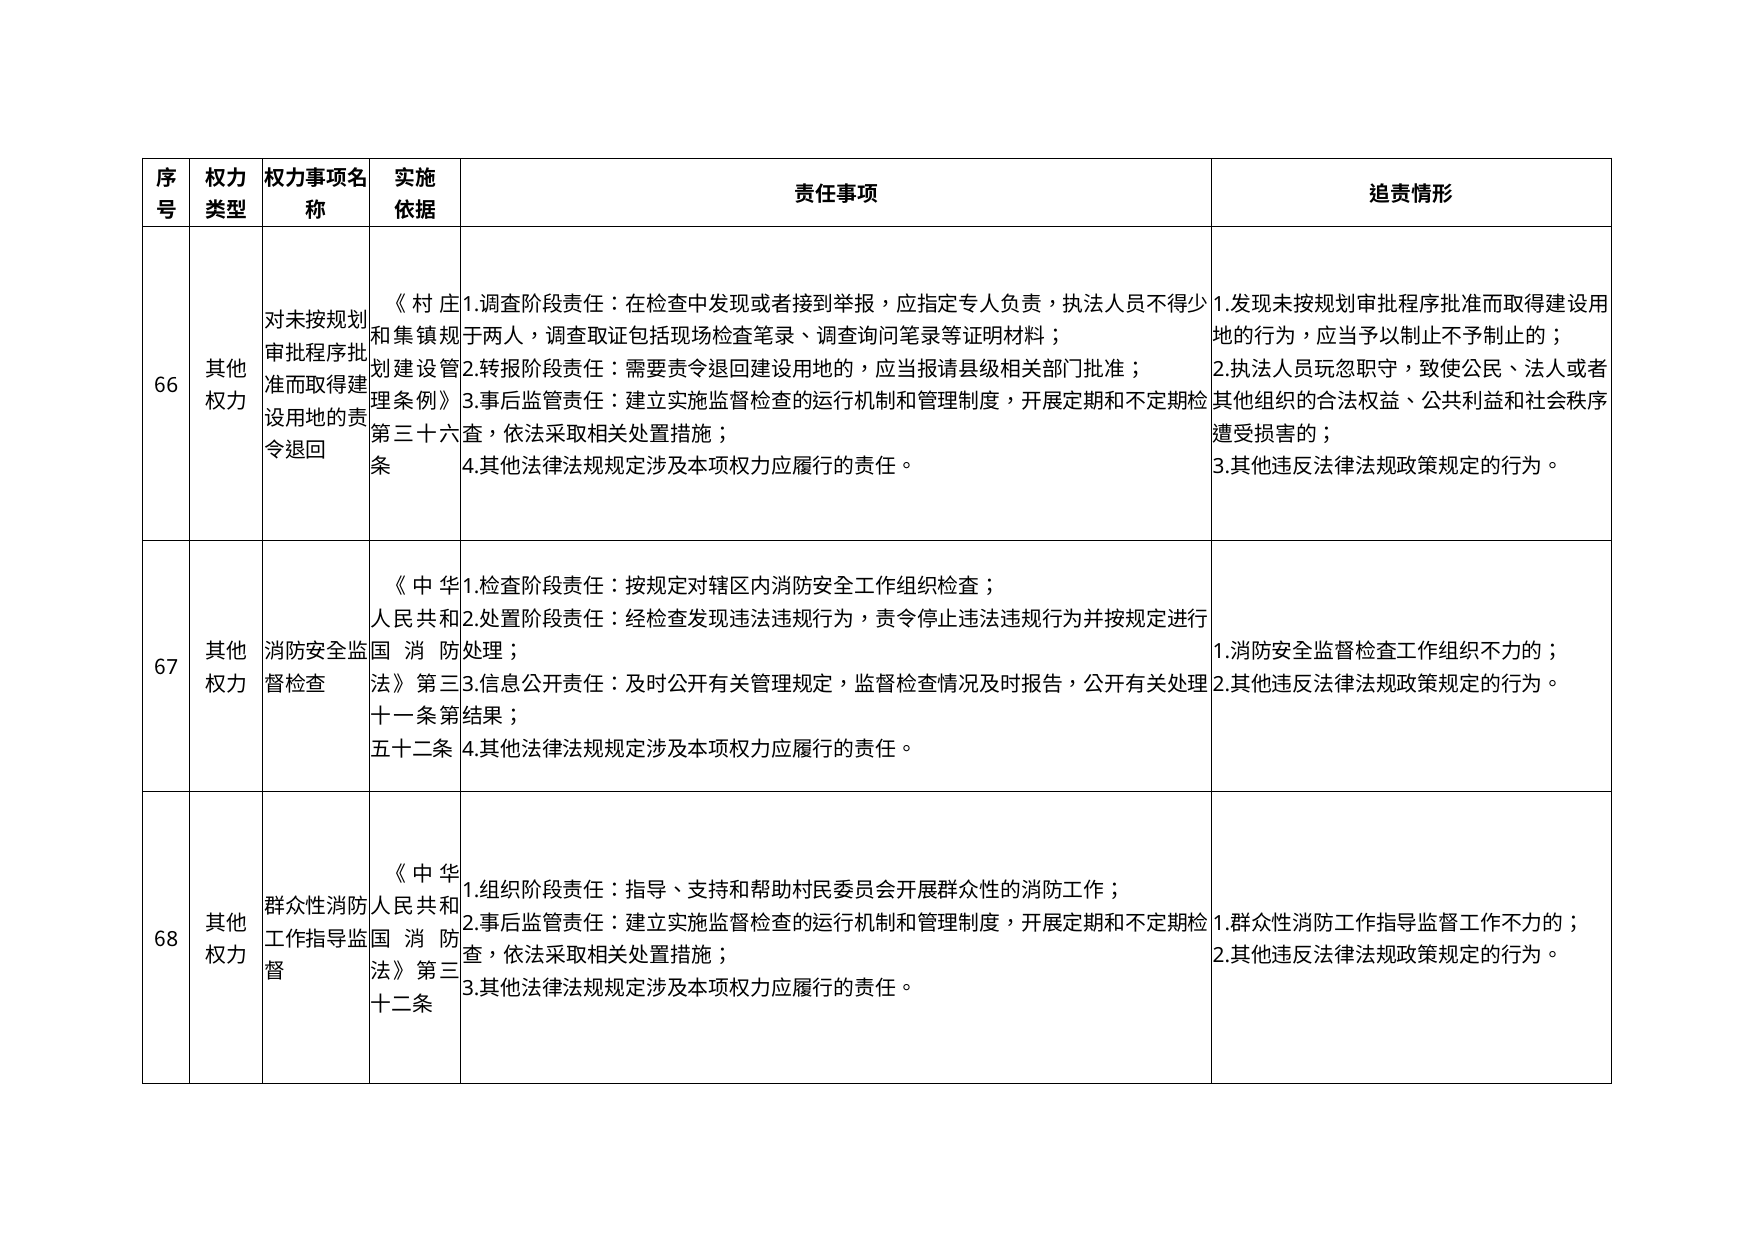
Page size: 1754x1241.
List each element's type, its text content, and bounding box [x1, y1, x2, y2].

table_cell 对未按规划审批程序批准而取得建设用地的责令退回 [263, 227, 369, 540]
table_cell 群众性消防工作指导监督 [263, 792, 369, 1083]
table_cell 68 [143, 792, 189, 1083]
table_cell 《中华人民共和国消防法》第三十二条 [370, 792, 460, 1083]
table_cell 消防安全监督检查 [263, 541, 369, 791]
table_cell 其他 权力 [190, 541, 262, 791]
table_cell 66 [143, 227, 189, 540]
table_cell 1.消防安全监督检査工作组织不力的； 2.其他违反法律法规政策规定的行为。 [1212, 541, 1611, 791]
table_cell 1.组织阶段责任：指导、支持和帮助村民委员会开展群众性的消防工作； 2.事后监管责任：建立实施监督检查的运行机制和管理制度，开展定期和不定期检查，依法采取相关处置措施； 3.其他法律法规规定涉及本项权力应履行的责任。 [461, 792, 1211, 1083]
table_header 权力事项名 称 [263, 159, 369, 226]
table_cell 1.检査阶段责任：按规定对辖区内消防安全工作组织检査； 2.处置阶段责任：经检查发现违法违规行为，责令停止违法违规行为并按规定进行处理； 3.信息公开责任：及时公开有关管理规定，监督检查情况及时报告，公开有关处理结果； 4.其他法律法规规定涉及本项权力应履行的责任。 [461, 541, 1211, 791]
table_cell 其他 权力 [190, 792, 262, 1083]
table_cell 《中华人民共和国消防法》第三十一条第五十二条 [370, 541, 460, 791]
table_header 序 号 [143, 159, 189, 226]
table_header 权力 类型 [190, 159, 262, 226]
table_header 实施 依据 [370, 159, 460, 226]
table_cell 67 [143, 541, 189, 791]
table_header 责任事项 [461, 159, 1211, 226]
table_cell 其他 权力 [190, 227, 262, 540]
table_cell 《村庄和集镇规划建设管理条例》第三十六条 [370, 227, 460, 540]
table_cell 1.群众性消防工作指导监督工作不力的； 2.其他违反法律法规政策规定的行为。 [1212, 792, 1611, 1083]
table_cell 1.发现未按规划审批程序批准而取得建设用地的行为，应当予以制止不予制止的； 2.执法人员玩忽职守，致使公民、法人或者其他组织的合法权益、公共利益和社会秩序遭受损害的； 3.其他违反法律法规政策规定的行为。 [1212, 227, 1611, 540]
table_cell 1.调査阶段责任：在检查中发现或者接到举报，应指定专人负责，执法人员不得少于两人，调查取证包括现场检査笔录、调查询问笔录等证明材料； 2.转报阶段责任：需要责令退回建设用地的，应当报请县级相关部门批准； 3.事后监管责任：建立实施监督检查的运行机制和管理制度，开展定期和不定期检査，依法采取相关处置措施； 4.其他法律法规规定涉及本项权力应履行的责任。 [461, 227, 1211, 540]
table_header 追责情形 [1212, 159, 1611, 226]
